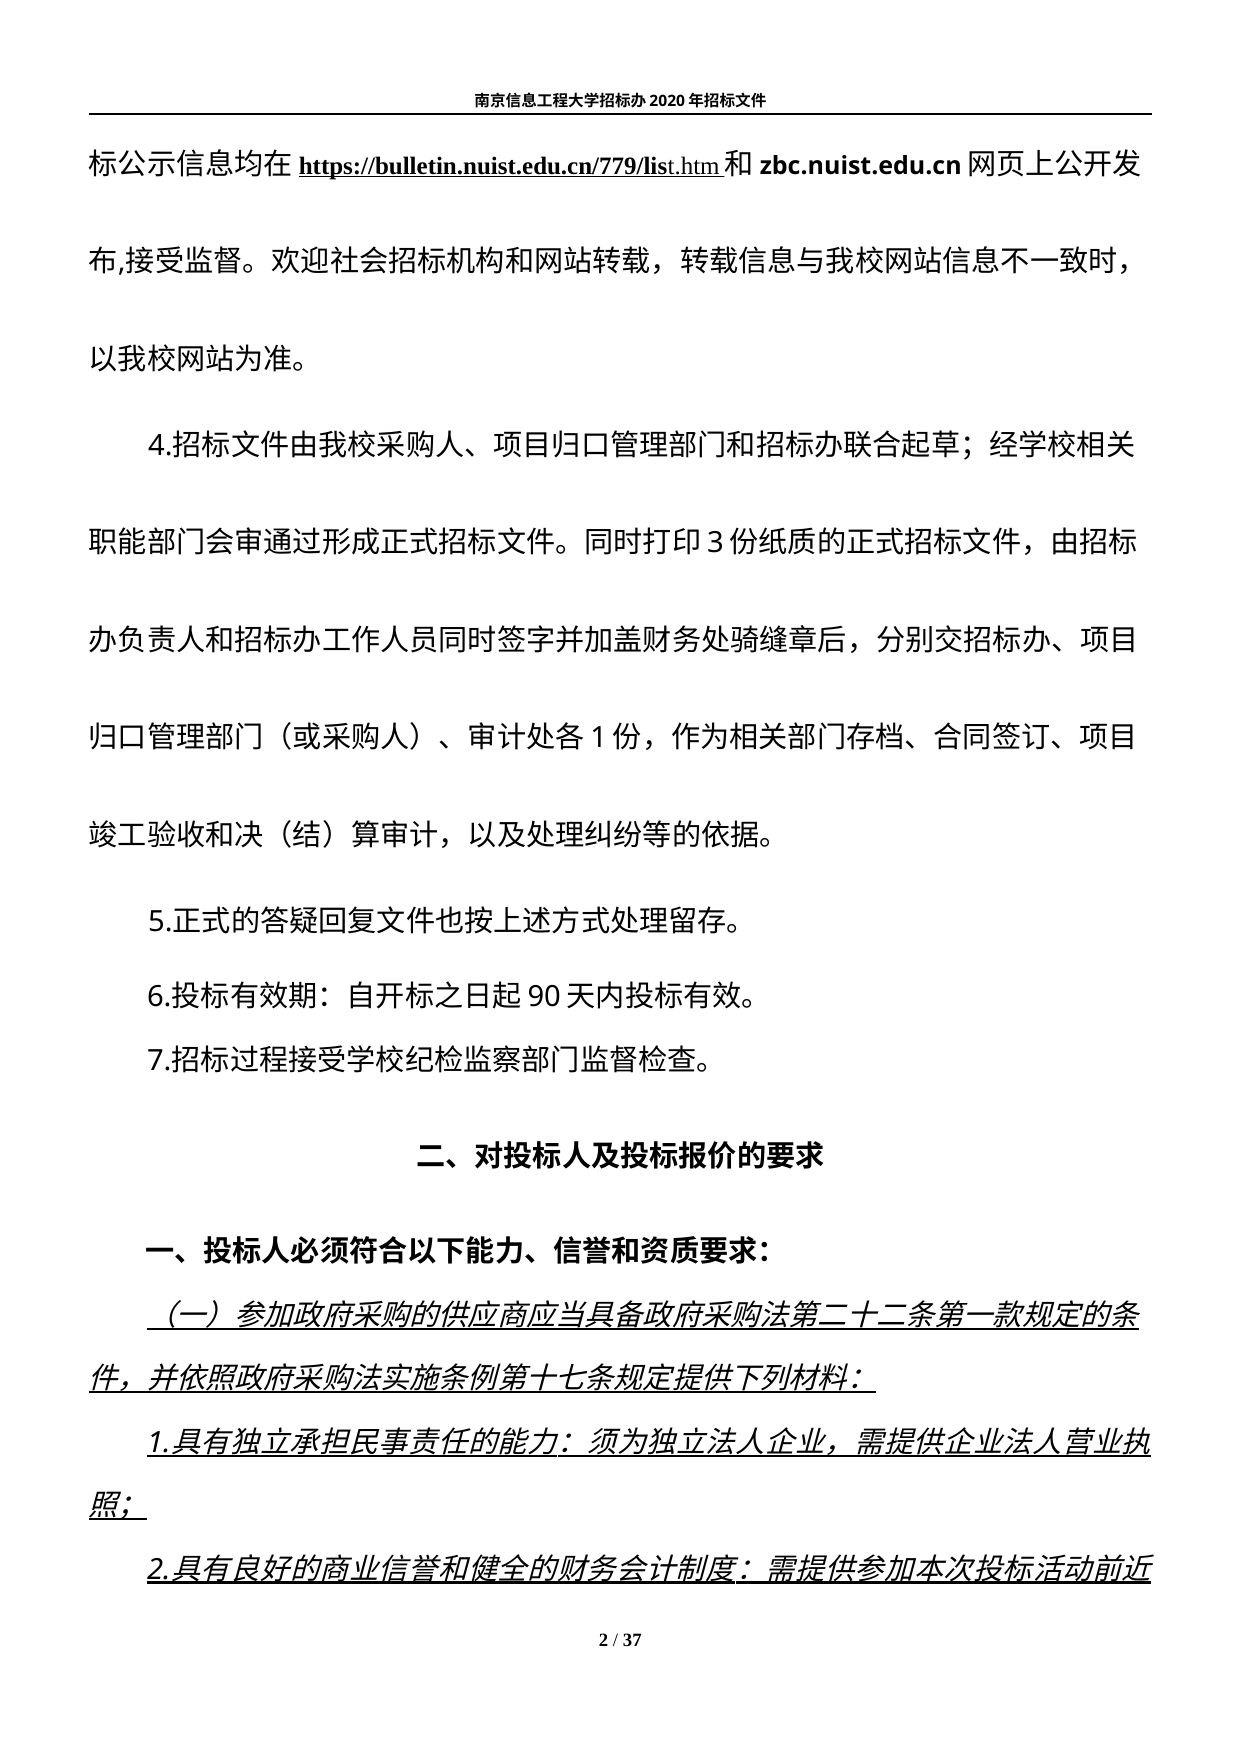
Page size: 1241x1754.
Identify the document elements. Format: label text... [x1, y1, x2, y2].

text 二、对投标人及投标报价的要求 [88, 1132, 1152, 1174]
text 1.具有独立承担民事责任的能力：须为独立法人企业，需提供企业法人营业执照； [88, 1418, 1152, 1524]
text 4.招标文件由我校采购人、项目归口管理部门和招标办联合起草；经学校相关职能部门会审通过形成正式招标文件。同时打印3份纸质的正式招标文件，由招标办负责人和招标办工作人员同时签字并加盖财务处骑缝章后，分别交招标办、项目归口管理部门（或采购人）、审计处各1份，作为相关部门存档、合同签订、项目竣工验收和决（结）算审计，以及处理纠纷等的依据。 [88, 410, 1152, 865]
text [88, 129, 1152, 389]
text 5.正式的答疑回复文件也按上述方式处理留存。 [88, 886, 1152, 951]
text 7.招标过程接受学校纪检监察部门监督检查。 [88, 1036, 1152, 1078]
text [88, 1545, 1152, 1588]
text 6.投标有效期：自开标之日起90天内投标有效。 [88, 972, 1152, 1015]
text （一）参加政府采购的供应商应当具备政府采购法第二十二条第一款规定的条件，并依照政府采购法实施条例第十七条规定提供下列材料： [88, 1291, 1152, 1397]
text 一、投标人必须符合以下能力、信誉和资质要求： [88, 1228, 1152, 1270]
